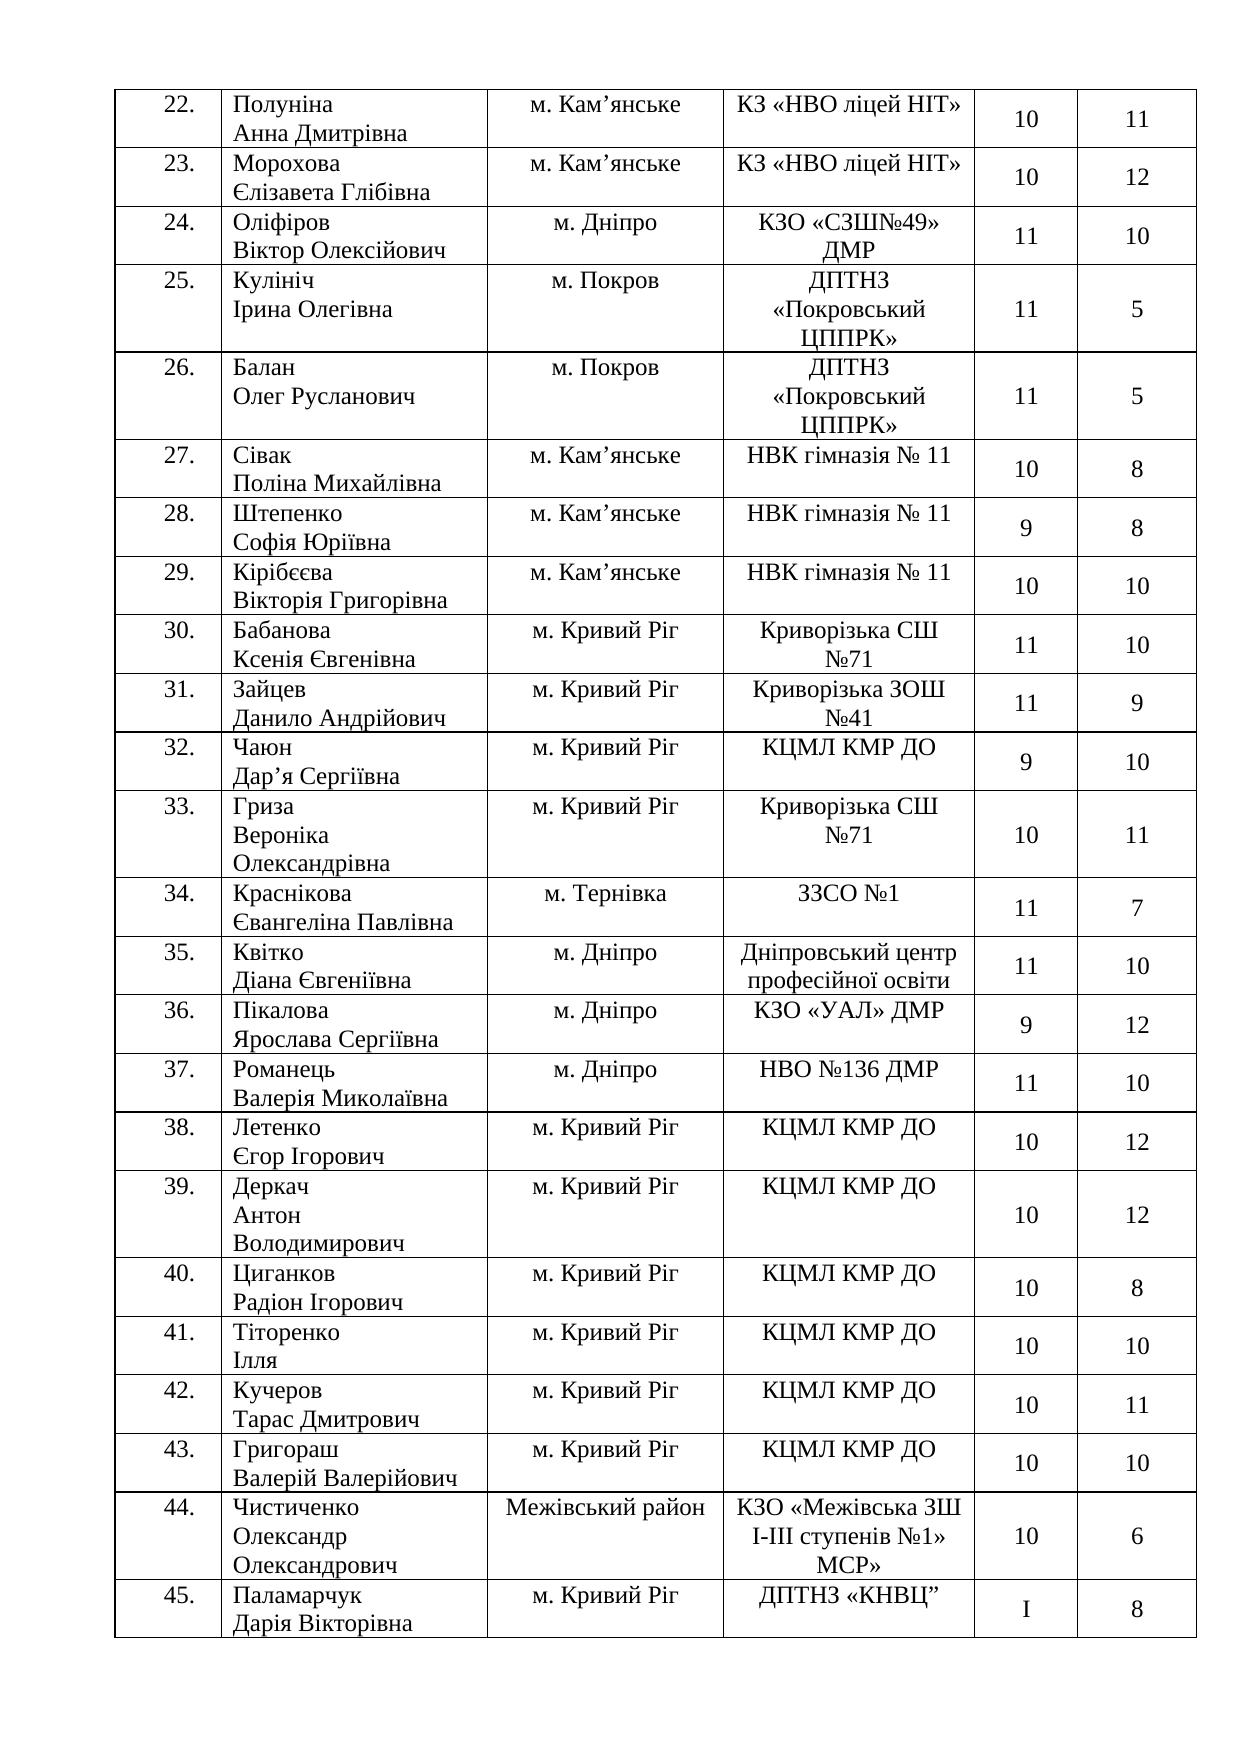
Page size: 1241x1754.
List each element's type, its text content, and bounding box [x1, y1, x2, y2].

table_cell Кучеров Тарас Дмитрович [222, 1375, 487, 1433]
table_cell ДПТНЗ «Покровський ЦППРК» [724, 353, 974, 439]
table_cell Штепенко Софія Юріївна [222, 498, 487, 556]
table_cell 10 [1078, 207, 1196, 264]
table_cell Криворізька ЗОШ №41 [724, 674, 974, 731]
table_cell 9 [975, 498, 1077, 556]
table_cell КЦМЛ КМР ДО [724, 1434, 974, 1491]
table_cell 9 [975, 995, 1077, 1053]
table_cell ДПТНЗ «КНВЦ” [724, 1580, 974, 1637]
table_cell 10 [1078, 1434, 1196, 1491]
table_cell [116, 615, 221, 673]
table_cell 10 [1078, 1054, 1196, 1111]
table_cell КЦМЛ КМР ДО [724, 1171, 974, 1257]
table_cell [116, 1258, 221, 1316]
table_cell Зайцев Данило Андрійович [222, 674, 487, 731]
table_cell Бабанова Ксенія Євгенівна [222, 615, 487, 673]
table_cell [116, 674, 221, 731]
table_cell Сівак Поліна Михайлівна [222, 440, 487, 497]
table_cell Циганков Радіон Ігорович [222, 1258, 487, 1316]
table_cell м. Дніпро [488, 937, 723, 994]
table_cell м. Кривий Ріг [488, 733, 723, 790]
table_cell Летенко Єгор Ігорович [222, 1113, 487, 1170]
table_cell 11 [975, 615, 1077, 673]
table_cell 12 [1078, 995, 1196, 1053]
table_cell [116, 1493, 221, 1579]
table_cell 11 [975, 674, 1077, 731]
table_cell 8 [1078, 1580, 1196, 1637]
table_cell [116, 733, 221, 790]
table_cell 5 [1078, 353, 1196, 439]
table_cell [116, 878, 221, 936]
table_cell [116, 1580, 221, 1637]
table_cell НВК гімназія № 11 [724, 557, 974, 614]
table_cell 10 [1078, 1317, 1196, 1374]
table_cell Гриза Вероніка Олександрівна [222, 791, 487, 877]
table_cell 7 [1078, 878, 1196, 936]
table_cell 10 [1078, 615, 1196, 673]
table_cell ЗЗСО №1 [724, 878, 974, 936]
table_cell м. Кривий Ріг [488, 1375, 723, 1433]
table_cell м. Кривий Ріг [488, 1113, 723, 1170]
table_cell Морохова Єлізавета Глібівна [222, 148, 487, 206]
table_cell м. Кривий Ріг [488, 1434, 723, 1491]
table_cell [116, 265, 221, 351]
table_cell 11 [975, 878, 1077, 936]
table_cell НВК гімназія № 11 [724, 440, 974, 497]
table_cell 10 [975, 557, 1077, 614]
table_cell [116, 1434, 221, 1491]
table_cell 11 [975, 353, 1077, 439]
table_cell м. Кривий Ріг [488, 1258, 723, 1316]
table_cell НВО №136 ДМР [724, 1054, 974, 1111]
table_cell 10 [975, 148, 1077, 206]
table_cell Паламарчук Дарія Вікторівна [222, 1580, 487, 1637]
table_cell 10 [975, 1258, 1077, 1316]
table_cell Криворізька СШ №71 [724, 791, 974, 877]
table_cell Кірібєєва Вікторія Григорівна [222, 557, 487, 614]
table_cell м. Кривий Ріг [488, 1171, 723, 1257]
table_cell [116, 207, 221, 264]
table_cell 11 [975, 207, 1077, 264]
table_cell [116, 1054, 221, 1111]
table_cell [116, 557, 221, 614]
table_cell НВК гімназія № 11 [724, 498, 974, 556]
table_cell КЗО «Межівська ЗШ І-ІІІ ступенів №1» МСР» [724, 1493, 974, 1579]
table_cell м. Кам’янське [488, 148, 723, 206]
table_cell 10 [975, 791, 1077, 877]
table_cell м. Дніпро [488, 995, 723, 1053]
table_cell 11 [975, 1054, 1077, 1111]
table_cell [116, 440, 221, 497]
table_cell 12 [1078, 148, 1196, 206]
table_cell м. Дніпро [488, 207, 723, 264]
table_cell м. Кривий Ріг [488, 791, 723, 877]
table_cell м. Дніпро [488, 1054, 723, 1111]
table_cell І [975, 1580, 1077, 1637]
table_cell Межівський район [488, 1493, 723, 1579]
table_cell Тіторенко Ілля [222, 1317, 487, 1374]
table_cell [116, 1375, 221, 1433]
table_cell м. Кривий Ріг [488, 674, 723, 731]
table_cell КЗО «УАЛ» ДМР [724, 995, 974, 1053]
table_cell 11 [975, 937, 1077, 994]
table_cell [116, 90, 221, 147]
table_cell Чистиченко Олександр Олександрович [222, 1493, 487, 1579]
table_cell 8 [1078, 1258, 1196, 1316]
table_cell 10 [975, 1375, 1077, 1433]
table_cell КЗ «НВО ліцей НІТ» [724, 148, 974, 206]
table_cell м. Покров [488, 353, 723, 439]
table_cell м. Кривий Ріг [488, 1317, 723, 1374]
table_cell [116, 791, 221, 877]
table_cell КЦМЛ КМР ДО [724, 1113, 974, 1170]
table_cell ДПТНЗ «Покровський ЦППРК» [724, 265, 974, 351]
table_cell 10 [975, 1434, 1077, 1491]
table_cell 11 [975, 265, 1077, 351]
table_cell Пікалова Ярослава Сергіївна [222, 995, 487, 1053]
table_cell 6 [1078, 1493, 1196, 1579]
table_cell м. Кам’янське [488, 440, 723, 497]
table_cell 10 [975, 1171, 1077, 1257]
table_cell [116, 1171, 221, 1257]
table_cell КЗО «СЗШ№49» ДМР [724, 207, 974, 264]
table_cell м. Кривий Ріг [488, 615, 723, 673]
table_cell Кулініч Ірина Олегівна [222, 265, 487, 351]
table_cell 10 [1078, 733, 1196, 790]
table_cell 10 [1078, 557, 1196, 614]
table_cell 9 [975, 733, 1077, 790]
table_cell 10 [975, 1493, 1077, 1579]
table_cell м. Тернівка [488, 878, 723, 936]
table_cell КЦМЛ КМР ДО [724, 1375, 974, 1433]
table_cell Дніпровський центр професійної освіти [724, 937, 974, 994]
table_cell 11 [1078, 1375, 1196, 1433]
table_cell КЦМЛ КМР ДО [724, 1258, 974, 1316]
table_cell [116, 353, 221, 439]
table_cell [116, 937, 221, 994]
table_cell Краснікова Євангеліна Павлівна [222, 878, 487, 936]
table_cell [116, 1113, 221, 1170]
table_cell 11 [1078, 90, 1196, 147]
table_cell м. Кам’янське [488, 557, 723, 614]
table_cell КЦМЛ КМР ДО [724, 733, 974, 790]
table_cell м. Кам’янське [488, 498, 723, 556]
table_cell Романець Валерія Миколаївна [222, 1054, 487, 1111]
table_cell 8 [1078, 498, 1196, 556]
table_cell 10 [1078, 937, 1196, 994]
table_cell Григораш Валерій Валерійович [222, 1434, 487, 1491]
table_cell 9 [1078, 674, 1196, 731]
table_cell 12 [1078, 1113, 1196, 1170]
table_cell Оліфіров Віктор Олексійович [222, 207, 487, 264]
table_cell Криворізька СШ №71 [724, 615, 974, 673]
table_cell 5 [1078, 265, 1196, 351]
table_cell Чаюн Дар’я Сергіївна [222, 733, 487, 790]
table_cell [116, 148, 221, 206]
table_cell [116, 995, 221, 1053]
table_cell [116, 498, 221, 556]
table_cell Квітко Діана Євгеніївна [222, 937, 487, 994]
table_cell Балан Олег Русланович [222, 353, 487, 439]
table_cell [116, 1317, 221, 1374]
table_cell 8 [1078, 440, 1196, 497]
table_cell КЗ «НВО ліцей НІТ» [724, 90, 974, 147]
table_cell Деркач Антон Володимирович [222, 1171, 487, 1257]
table_cell 10 [975, 90, 1077, 147]
table_cell 10 [975, 1113, 1077, 1170]
table_cell 10 [975, 1317, 1077, 1374]
table_cell м. Покров [488, 265, 723, 351]
table_cell Полуніна Анна Дмитрівна [222, 90, 487, 147]
table_cell м. Кривий Ріг [488, 1580, 723, 1637]
table_cell КЦМЛ КМР ДО [724, 1317, 974, 1374]
table_cell 10 [975, 440, 1077, 497]
table_cell м. Кам’янське [488, 90, 723, 147]
table_cell 11 [1078, 791, 1196, 877]
table_cell 12 [1078, 1171, 1196, 1257]
